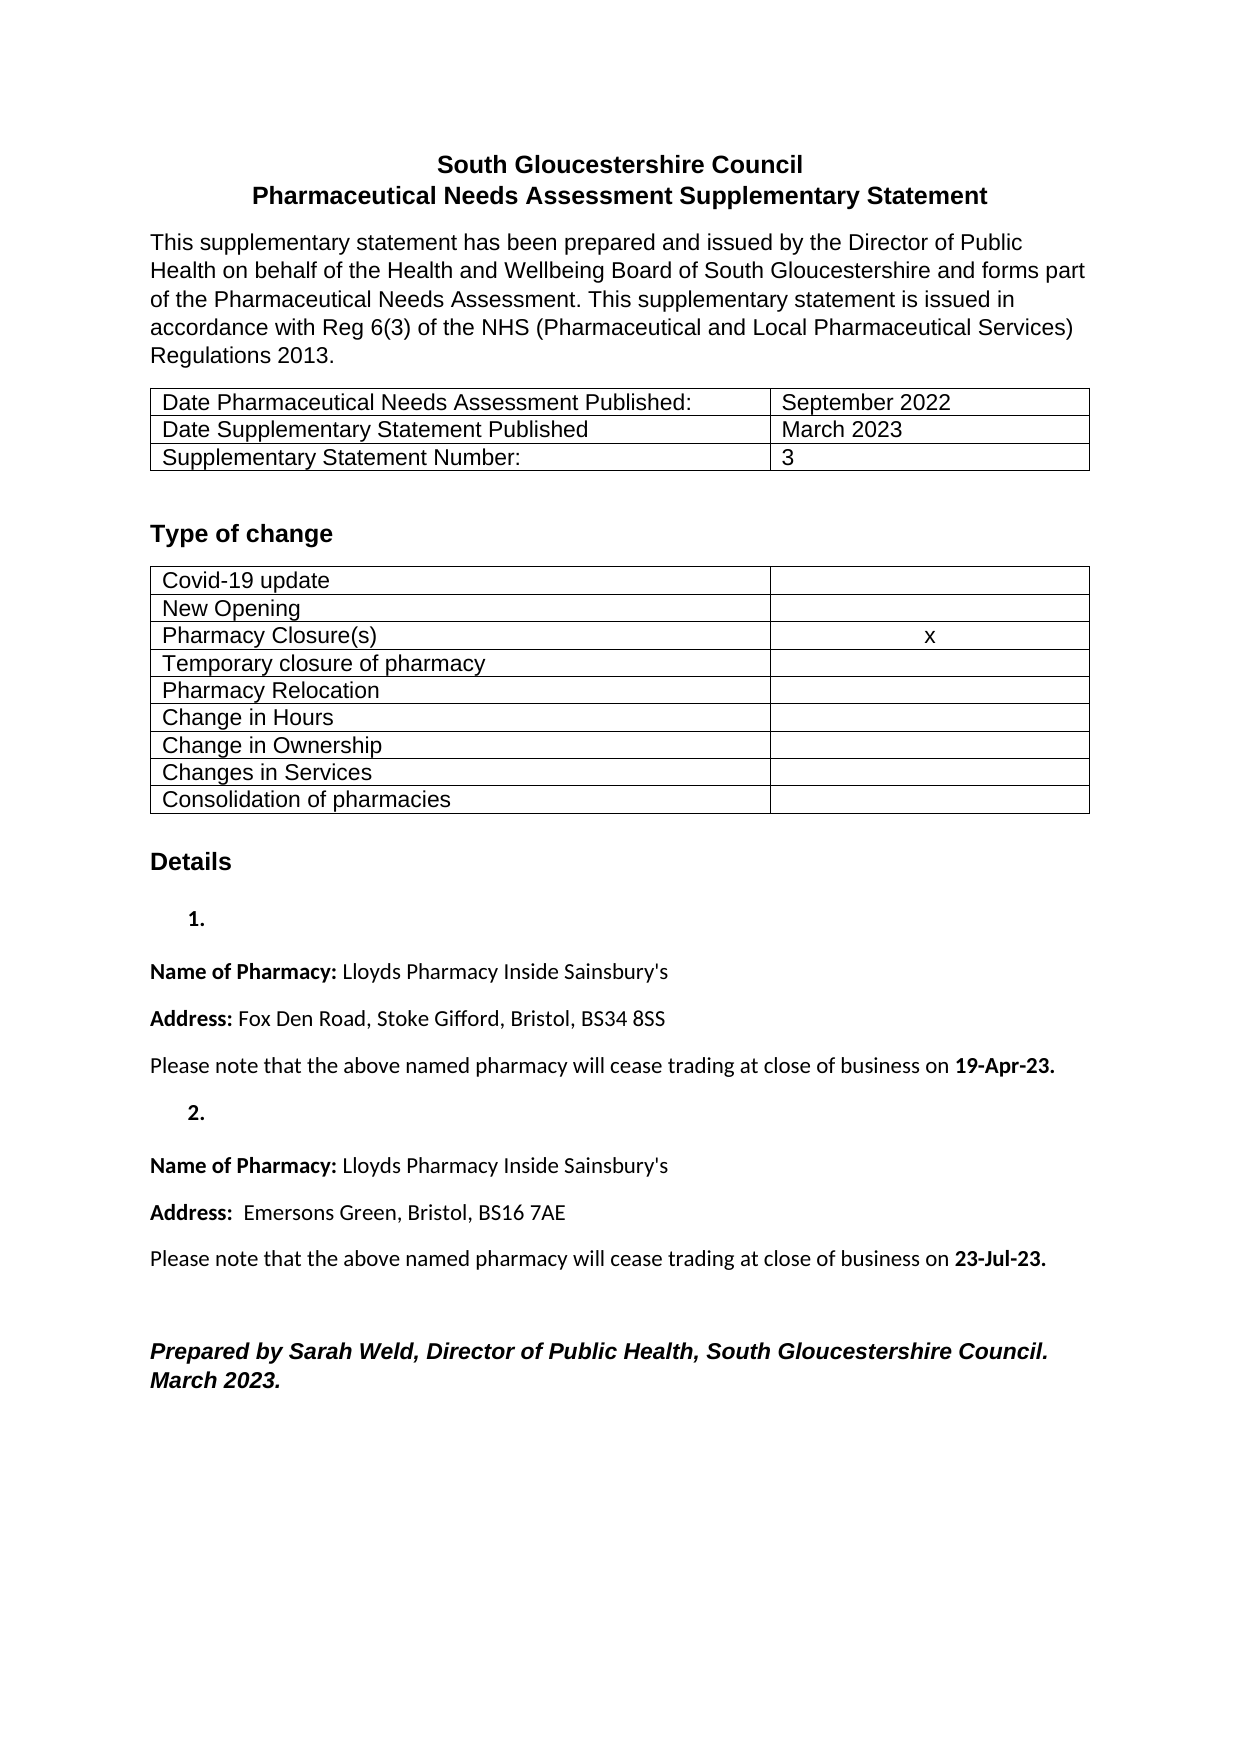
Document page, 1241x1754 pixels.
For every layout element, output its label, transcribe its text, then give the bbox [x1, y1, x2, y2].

text South Gloucestershire Council Pharmaceutical Needs Assessment Supplementary Statement [150, 150, 1090, 210]
table_header [771, 567, 1089, 594]
text Please note that the above named pharmacy will cease trading at close of business on 19-Apr-23. [150, 1051, 1090, 1079]
text Name of Pharmacy: Lloyds Pharmacy Inside Sainsbury's [150, 1151, 1090, 1179]
table_cell 3 [771, 444, 1089, 470]
table_cell [771, 677, 1089, 703]
table_cell [771, 732, 1089, 758]
table_cell Change in Hours [151, 704, 770, 731]
text Address: Fox Den Road, Stoke Gifford, Bristol, BS34 8SS [150, 1004, 1090, 1032]
text This supplementary statement has been prepared and issued by the Director of Public Health on behalf of the Health and Wellbeing Board of South Gloucestershire and forms part of the Pharmaceutical Needs Assessment. This supplementary statement is issued in accordance with Reg 6(3) of the NHS (Pharmaceutical and Local Pharmaceutical Services) Regulations 2013. [150, 229, 1090, 369]
table_cell Temporary closure of pharmacy [151, 650, 770, 676]
table_cell Pharmacy Closure(s) [151, 622, 770, 648]
table_cell Supplementary Statement Number: [151, 444, 770, 470]
table_cell [771, 759, 1089, 785]
table_cell Changes in Services [151, 759, 770, 785]
text Name of Pharmacy: Lloyds Pharmacy Inside Sainsbury's [150, 957, 1090, 985]
table_header September 2022 [771, 389, 1089, 415]
table_cell [771, 786, 1089, 813]
table_header Covid-19 update [151, 567, 770, 594]
text Address: Emersons Green, Bristol, BS16 7AE [150, 1198, 1090, 1226]
table_cell [771, 704, 1089, 731]
table_header Date Pharmaceutical Needs Assessment Published: [151, 389, 770, 415]
table_cell Change in Ownership [151, 732, 770, 758]
table_cell Pharmacy Relocation [151, 677, 770, 703]
table_cell [771, 595, 1089, 621]
table_cell x [771, 622, 1089, 648]
table_cell [771, 650, 1089, 676]
table_cell Date Supplementary Statement Published [151, 416, 770, 442]
table_cell Consolidation of pharmacies [151, 786, 770, 813]
table_cell New Opening [151, 595, 770, 621]
table_cell March 2023 [771, 416, 1089, 442]
text Please note that the above named pharmacy will cease trading at close of business on 23-Jul-23. [150, 1244, 1090, 1273]
text Type of change [150, 518, 1090, 547]
text Prepared by Sarah Weld, Director of Public Health, South Gloucestershire Council. March 2023. [150, 1338, 1090, 1393]
text Details [150, 847, 1090, 876]
